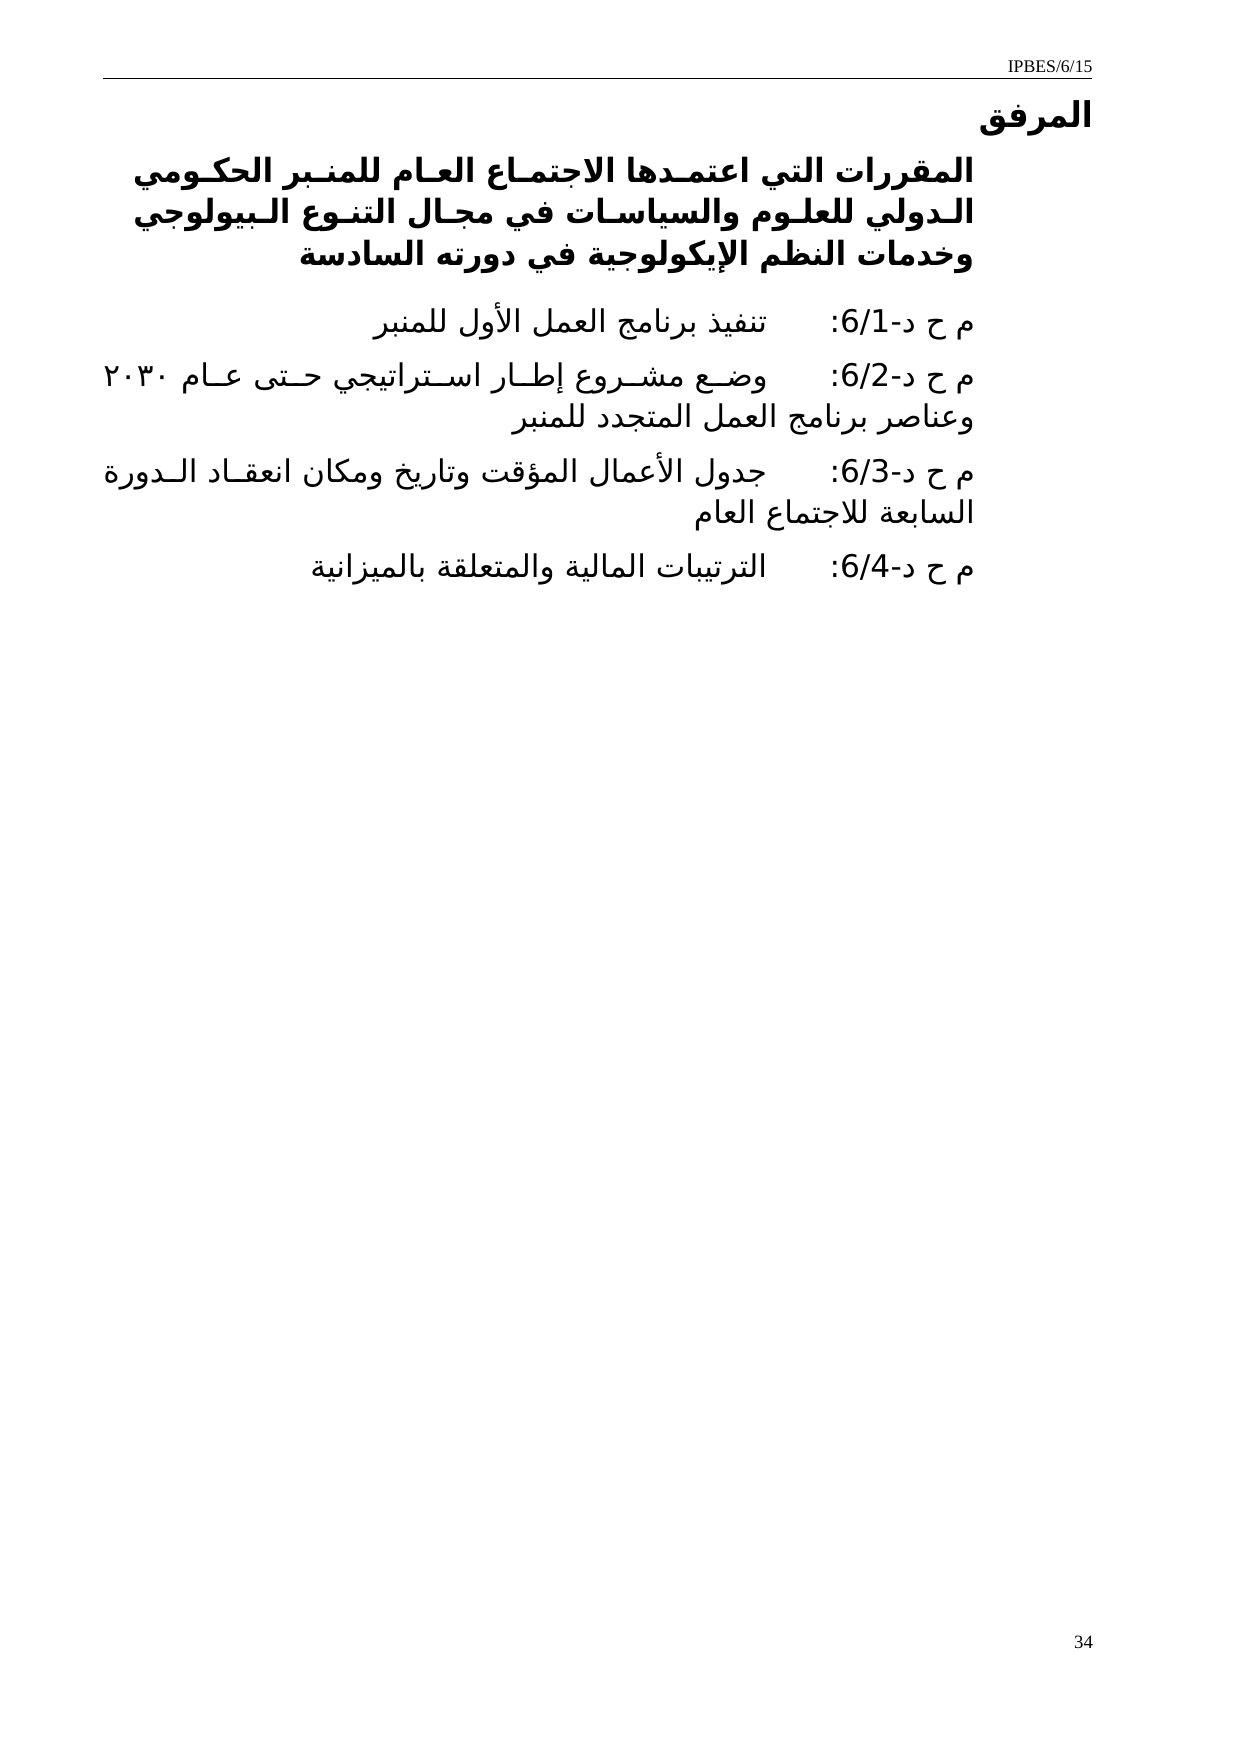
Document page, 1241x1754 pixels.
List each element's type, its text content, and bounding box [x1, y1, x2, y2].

text المقررات التي اعتمدها الاجتماع العام للمنبر الحكومي الدولي للعلوم والسياسات في مجال التنوع البيولوجي وخدمات النظم الإيكولوجية في دورته السادسة [133, 149, 974, 274]
list م ح د-6/4: الترتيبات المالية والمتعلقة بالميزانية [103, 544, 975, 586]
list م ح د-6/2: وضع مشروع إطار استراتيجي حتى عام ٢٠٣٠ وعناصر برنامج العمل المتجدد للمنبر [103, 353, 975, 436]
list م ح د-6/1: تنفيذ برنامج العمل الأول للمنبر [103, 299, 975, 340]
text المرفق [133, 94, 1092, 136]
list م ح د-6/3: جدول الأعمال المؤقت وتاريخ ومكان انعقاد الدورة السابعة للاجتماع العام [103, 449, 975, 532]
